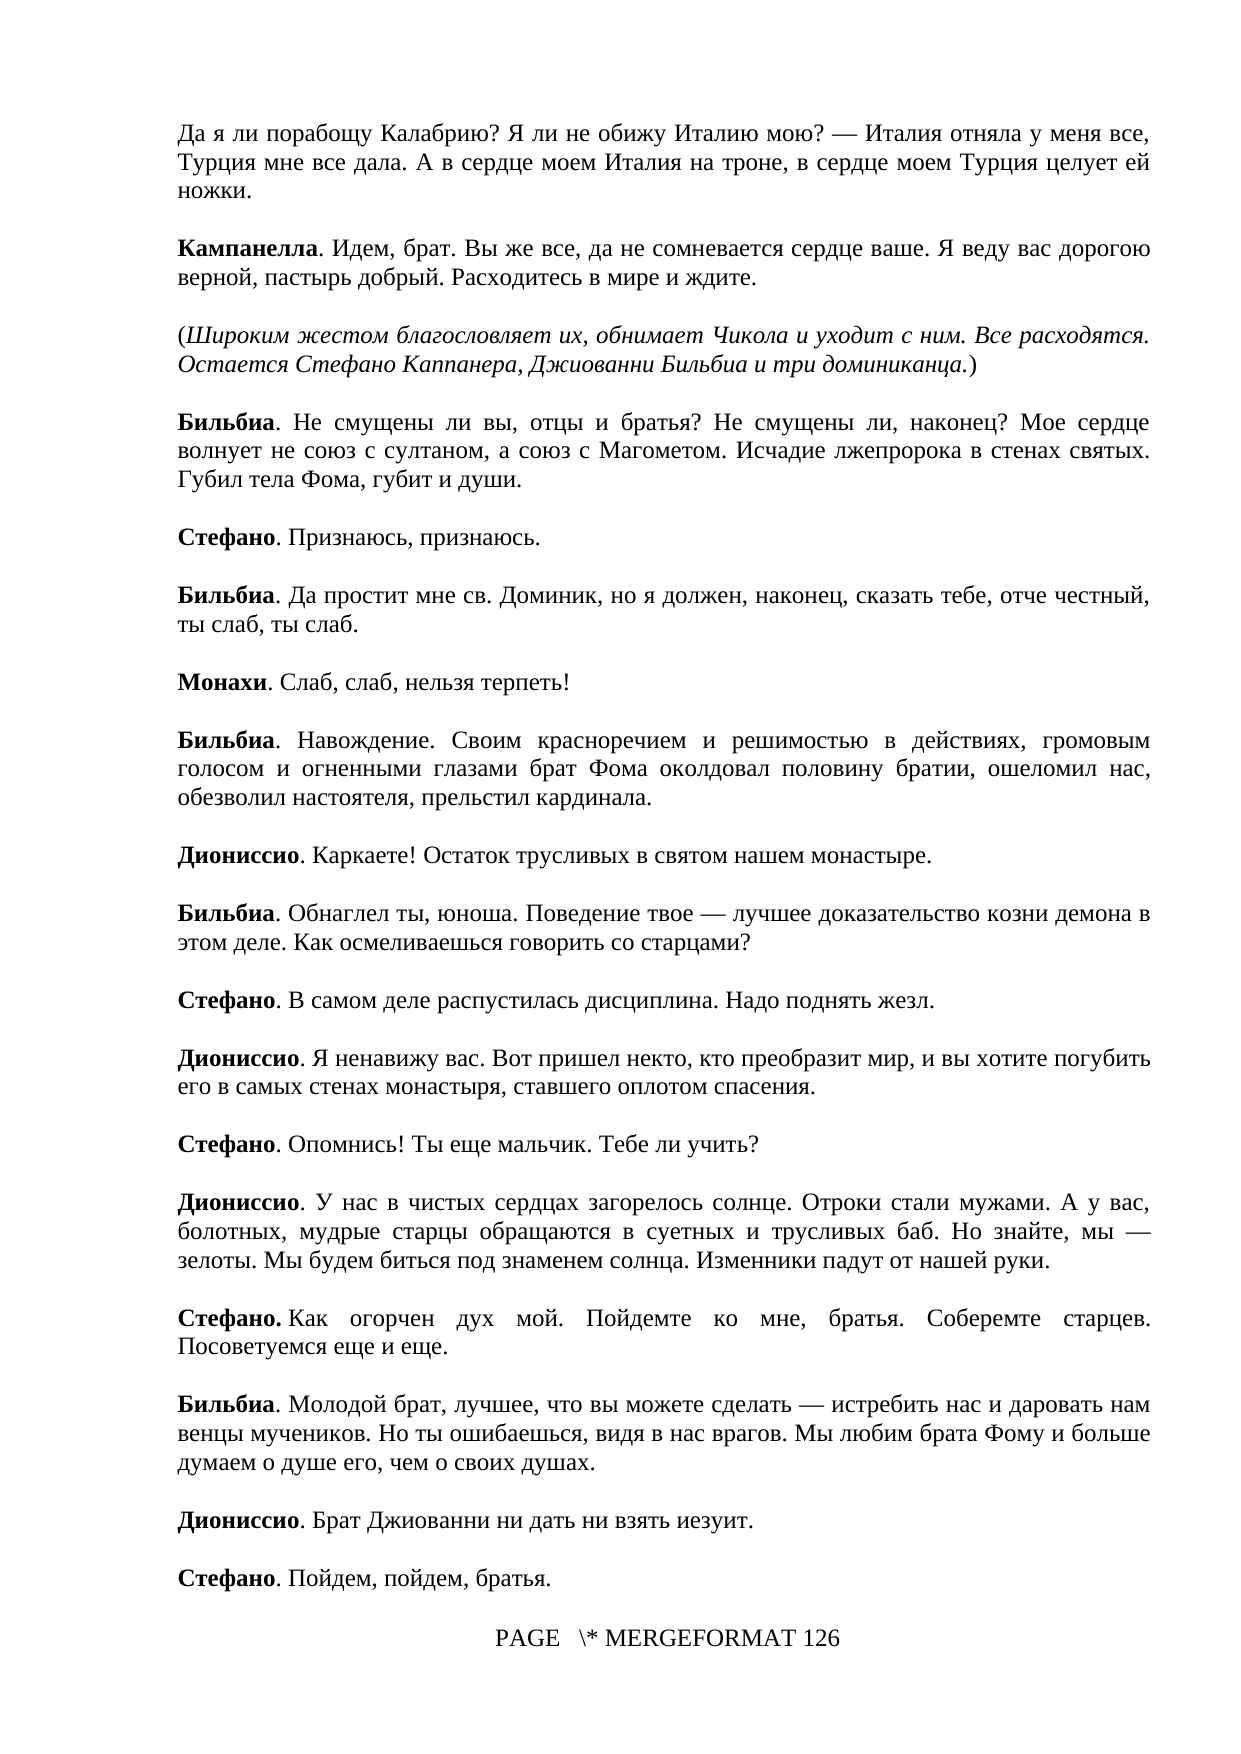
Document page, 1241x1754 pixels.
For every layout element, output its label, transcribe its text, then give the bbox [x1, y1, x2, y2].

text Да я ли порабощу Калабрию? Я ли не обижу Италию мою? — Италия отняла у меня все, Турция мне все дала. А в сердце моем Италия на троне, в сердце моем Турция целует ей ножки. [177, 118, 1152, 204]
text Диониссио. У нас в чистых сердцах загорелось солнце. Отроки стали мужами. А у вас, болотных, мудрые старцы обращаются в суетных и трусливых баб. Но знайте, мы — зелоты. Мы будем биться под знаменем солнца. Изменники падут от нашей руки. [177, 1187, 1152, 1273]
text Диониссио. Каркаете! Остаток трусливых в святом нашем монастыре. [177, 840, 1152, 869]
text Диониссио. Брат Джиованни ни дать ни взять иезуит. [177, 1505, 1152, 1533]
text Бильбиа. Навождение. Своим красноречием и решимостью в действиях, громовым голосом и огненными глазами брат Фома околдовал половину братии, ошеломил нас, обезволил настоятеля, прельстил кардинала. [177, 725, 1152, 811]
text Бильбиа. Не смущены ли вы, отцы и братья? Не смущены ли, наконец? Мое сердце волнует не союз с султаном, а союз с Магометом. Исчадие лжепророка в стенах святых. Губил тела Фома, губит и души. [177, 407, 1152, 493]
text (Широким жестом благословляет их, обнимает Чикола и уходит с ним. Все расходятся. Остается Стефано Каппанера, Джиованни Бильбиа и три доминиканца.) [177, 320, 1152, 378]
text Диониссио. Я ненавижу вас. Вот пришел некто, кто преобразит мир, и вы хотите погубить его в самых стенах монастыря, ставшего оплотом спасения. [177, 1043, 1152, 1100]
text Монахи. Слаб, слаб, нельзя терпеть! [177, 667, 1152, 696]
text Стефано. Опомнись! Ты еще мальчик. Тебе ли учить? [177, 1129, 1152, 1158]
text Бильбиа. Да простит мне св. Доминик, но я должен, наконец, сказать тебе, отче честный, ты слаб, ты слаб. [177, 580, 1152, 638]
text Стефано. Как огорчен дух мой. Пойдемте ко мне, братья. Соберемте старцев. Посоветуемся еще и еще. [177, 1303, 1152, 1360]
text Стефано. В самом деле распустилась дисциплина. Надо поднять жезл. [177, 985, 1152, 1013]
text Кампанелла. Идем, брат. Вы же все, да не сомневается сердце ваше. Я веду вас дорогою верной, пастырь добрый. Расходитесь в мире и ждите. [177, 233, 1152, 291]
text Бильбиа. Обнаглел ты, юноша. Поведение твое — лучшее доказательство козни демона в этом деле. Как осмеливаешься говорить со старцами? [177, 898, 1152, 956]
text Бильбиа. Молодой брат, лучшее, что вы можете сделать — истребить нас и даровать нам венцы мучеников. Но ты ошибаешься, видя в нас врагов. Мы любим брата Фому и больше думаем о душе его, чем о своих душах. [177, 1389, 1152, 1476]
text Стефано. Признаюсь, признаюсь. [177, 522, 1152, 551]
text Стефано. Пойдем, пойдем, братья. [177, 1563, 1152, 1591]
